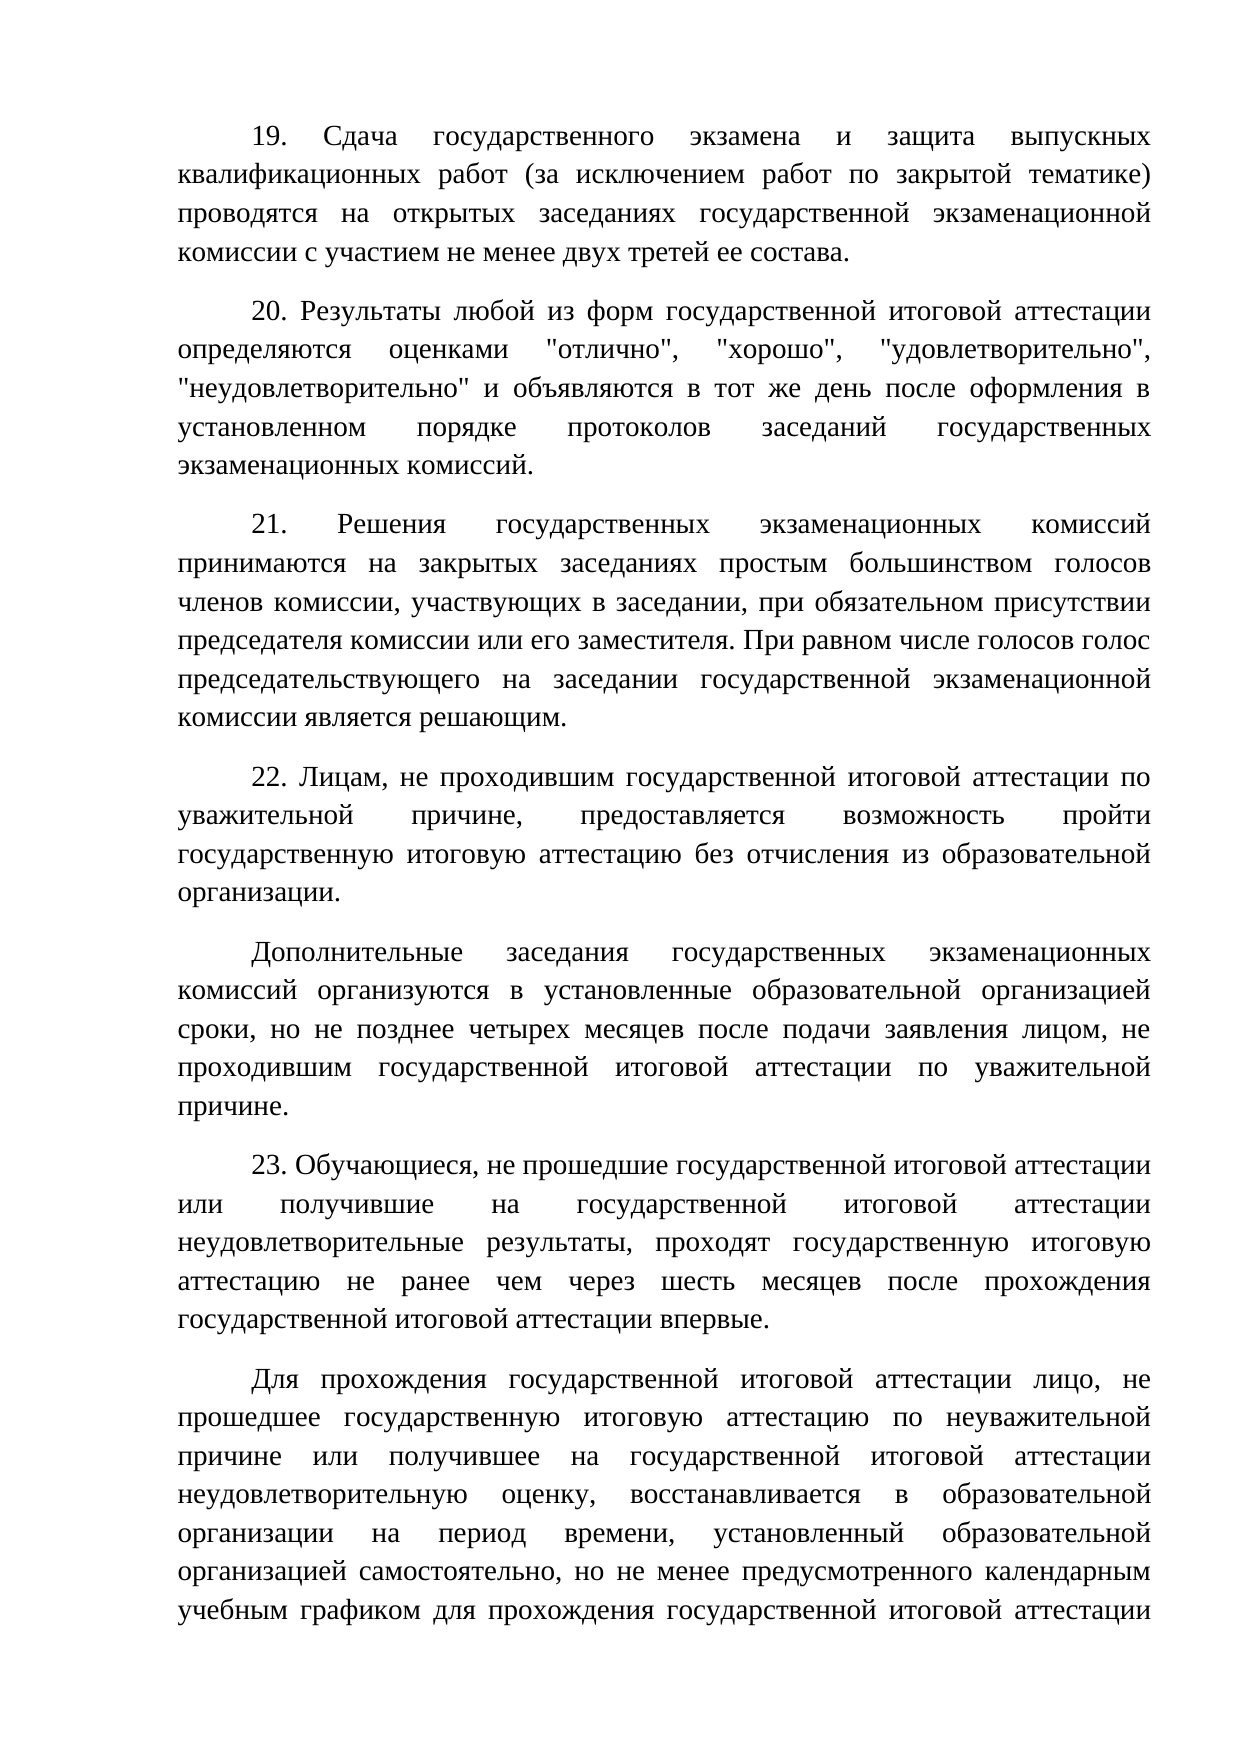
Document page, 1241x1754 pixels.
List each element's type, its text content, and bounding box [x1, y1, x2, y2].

text 20. Результаты любой из форм государственной итоговой аттестации определяются оценками "отлично", "хорошо", "удовлетворительно", "неудовлетворительно" и объявляются в тот же день после оформления в установленном порядке протоколов заседаний государственных экзаменационных комиссий. [177, 293, 1152, 481]
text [177, 1361, 1152, 1626]
text 23. Обучающиеся, не прошедшие государственной итоговой аттестации или получившие на государственной итоговой аттестации неудовлетворительные результаты, проходят государственную итоговую аттестацию не ранее чем через шесть месяцев после прохождения государственной итоговой аттестации впервые. [177, 1147, 1152, 1335]
text 22. Лицам, не проходившим государственной итоговой аттестации по уважительной причине, предоставляется возможность пройти государственную итоговую аттестацию без отчисления из образовательной организации. [177, 759, 1152, 908]
text Дополнительные заседания государственных экзаменационных комиссий организуются в установленные образовательной организацией сроки, но не позднее четырех месяцев после подачи заявления лицом, не проходившим государственной итоговой аттестации по уважительной причине. [177, 934, 1152, 1121]
text 19. Сдача государственного экзамена и защита выпускных квалификационных работ (за исключением работ по закрытой тематике) проводятся на открытых заседаниях государственной экзаменационной комиссии с участием не менее двух третей ее состава. [177, 118, 1152, 267]
text 21. Решения государственных экзаменационных комиссий принимаются на закрытых заседаниях простым большинством голосов членов комиссии, участвующих в заседании, при обязательном присутствии председателя комиссии или его заместителя. При равном числе голосов голос председательствующего на заседании государственной экзаменационной комиссии является решающим. [177, 507, 1152, 733]
